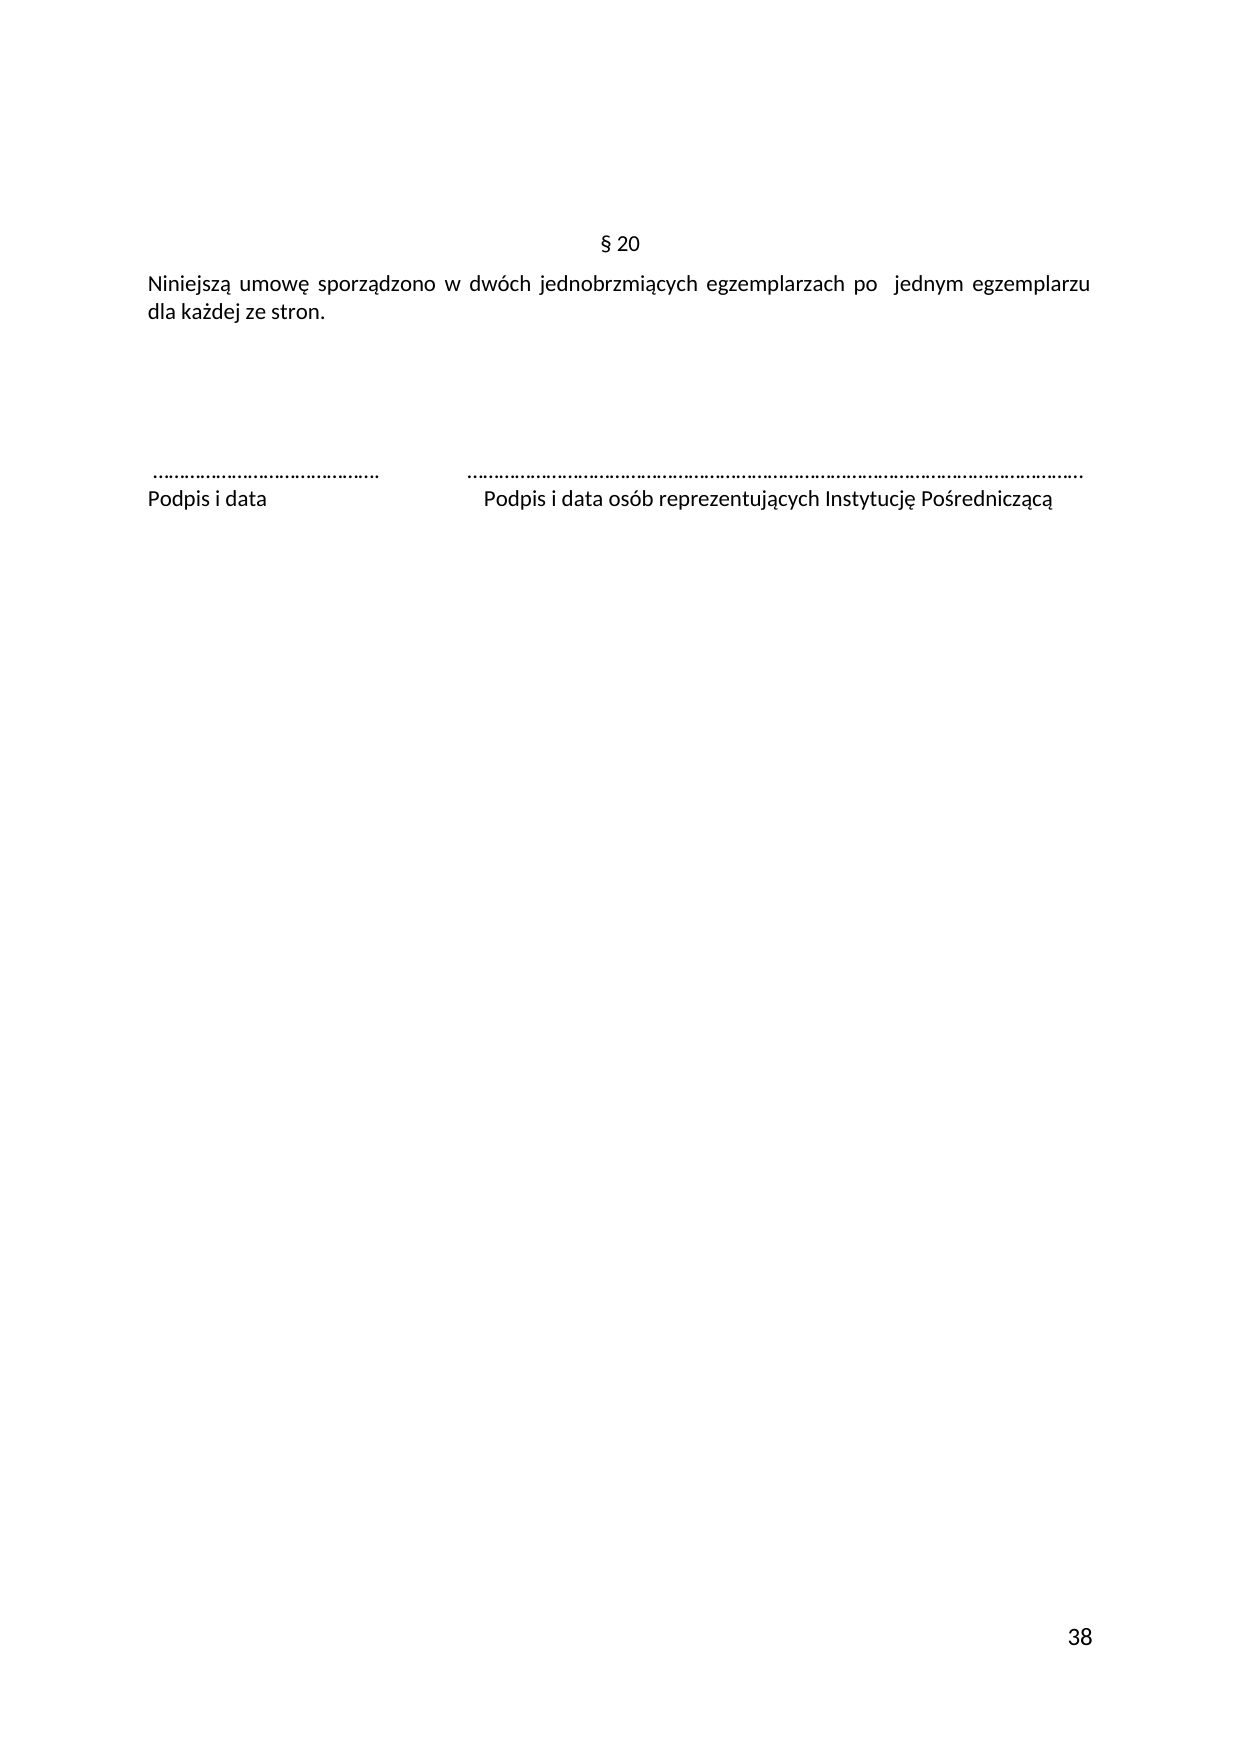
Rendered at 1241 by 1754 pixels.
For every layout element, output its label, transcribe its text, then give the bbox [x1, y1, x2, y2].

text Niniejszą umowę sporządzono w dwóch jednobrzmiących egzemplarzach po jednym egzemplarzu dla każdej ze stron. [148, 269, 1092, 325]
text Podpis i data Podpis i data osób reprezentujących Instytucję Pośredniczącą [148, 484, 1092, 512]
text ……………………………………. ……………………………………………………………………………………………………… [148, 456, 1092, 484]
text § 20 [148, 229, 1092, 257]
